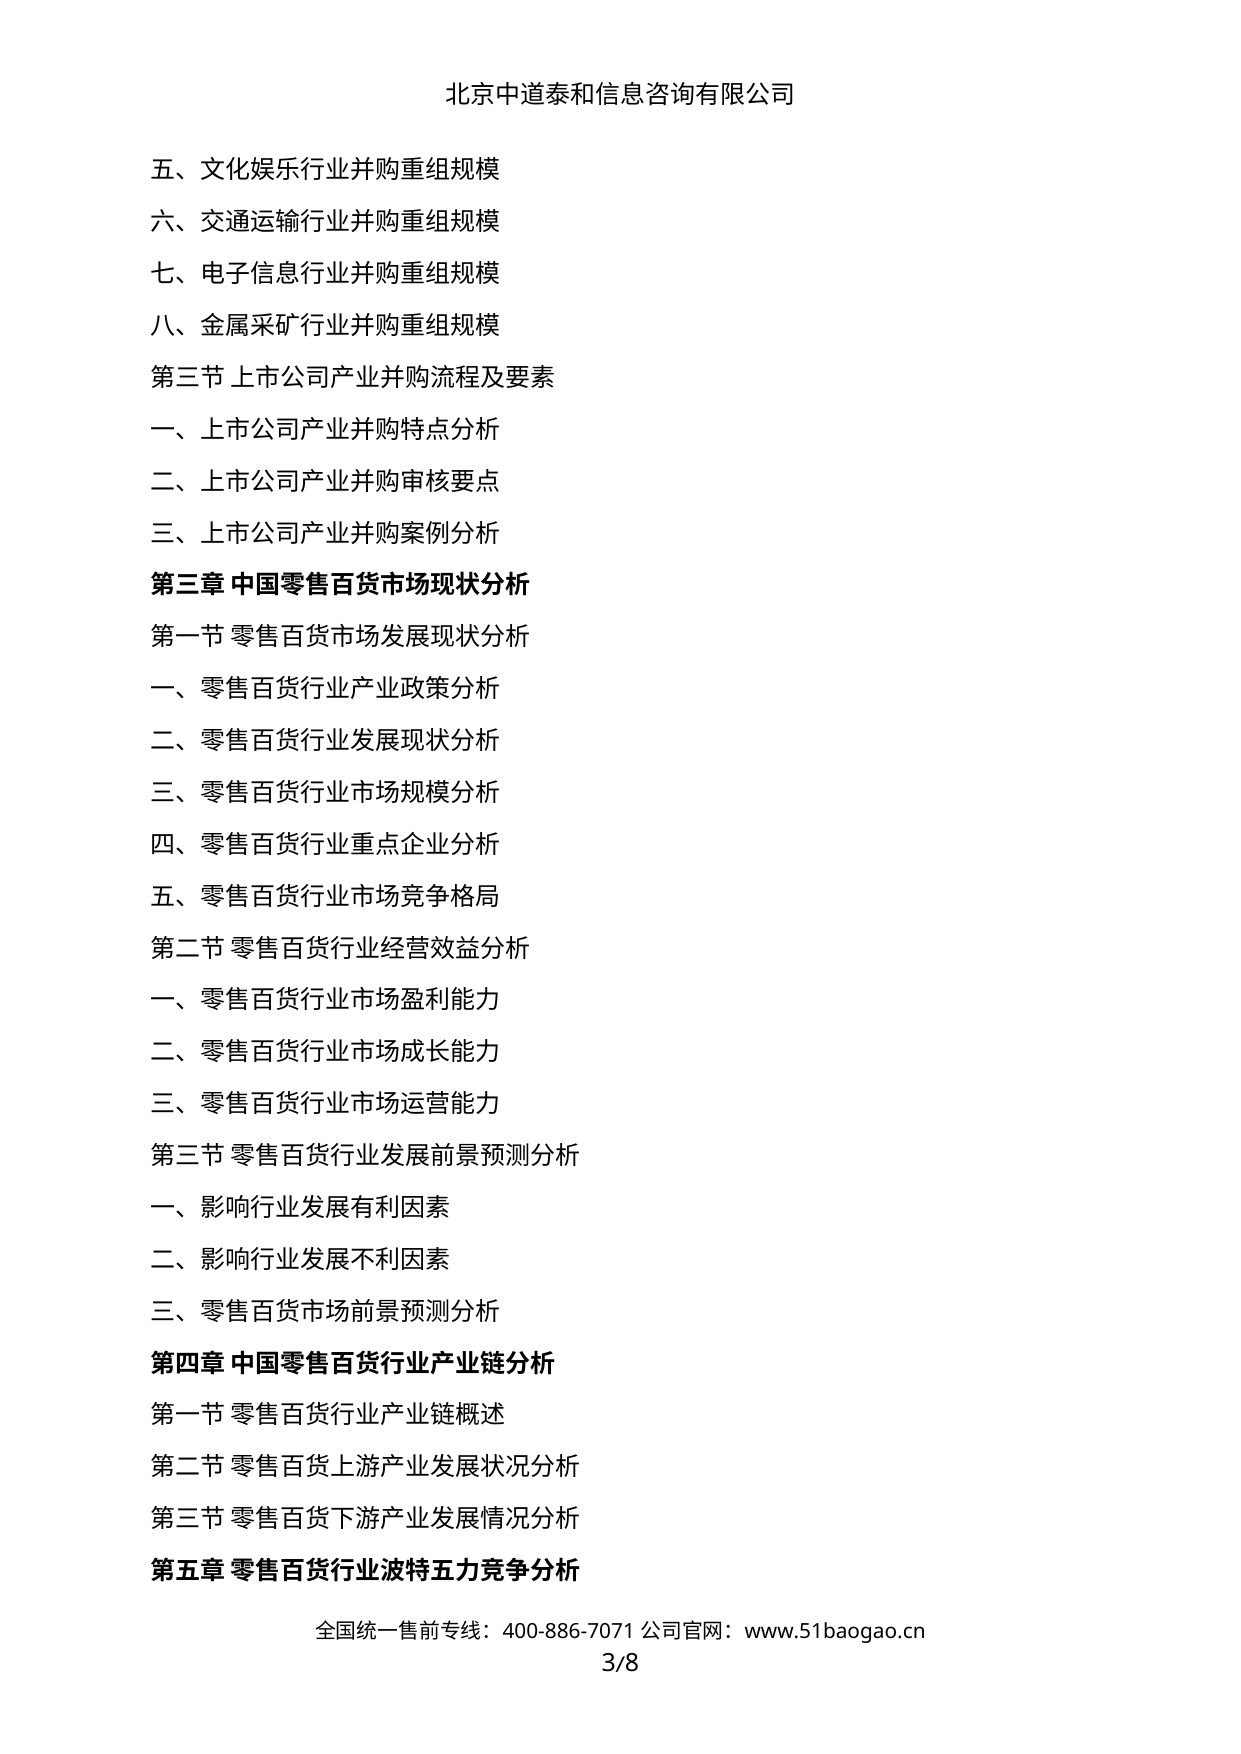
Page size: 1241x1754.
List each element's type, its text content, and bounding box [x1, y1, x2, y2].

text 一、零售百货行业产业政策分析 [150, 669, 1090, 705]
text 一、上市公司产业并购特点分析 [150, 409, 1090, 446]
text 二、零售百货行业市场成长能力 [150, 1032, 1090, 1068]
text 第三节 上市公司产业并购流程及要素 [150, 357, 1090, 394]
text 三、零售百货行业市场规模分析 [150, 772, 1090, 809]
text 第三章 中国零售百货市场现状分析 [150, 565, 1090, 601]
text 三、零售百货行业市场运营能力 [150, 1084, 1090, 1120]
text 二、影响行业发展不利因素 [150, 1239, 1090, 1276]
text 第四章 中国零售百货行业产业链分析 [150, 1343, 1090, 1379]
text 第五章 零售百货行业波特五力竞争分析 [150, 1551, 1090, 1587]
text 五、零售百货行业市场竞争格局 [150, 876, 1090, 912]
text 五、文化娱乐行业并购重组规模 [150, 150, 1090, 186]
text 一、零售百货行业市场盈利能力 [150, 980, 1090, 1016]
text 第二节 零售百货行业经营效益分析 [150, 928, 1090, 964]
text 八、金属采矿行业并购重组规模 [150, 306, 1090, 342]
text 第二节 零售百货上游产业发展状况分析 [150, 1447, 1090, 1483]
text 第一节 零售百货行业产业链概述 [150, 1395, 1090, 1431]
text 第三节 零售百货下游产业发展情况分析 [150, 1499, 1090, 1535]
text 七、电子信息行业并购重组规模 [150, 254, 1090, 290]
text 一、影响行业发展有利因素 [150, 1187, 1090, 1224]
text 第三节 零售百货行业发展前景预测分析 [150, 1136, 1090, 1172]
text 六、交通运输行业并购重组规模 [150, 202, 1090, 238]
text 四、零售百货行业重点企业分析 [150, 824, 1090, 861]
text 二、上市公司产业并购审核要点 [150, 461, 1090, 497]
text 三、零售百货市场前景预测分析 [150, 1291, 1090, 1327]
text 三、上市公司产业并购案例分析 [150, 513, 1090, 549]
text 第一节 零售百货市场发展现状分析 [150, 617, 1090, 653]
text 二、零售百货行业发展现状分析 [150, 721, 1090, 757]
